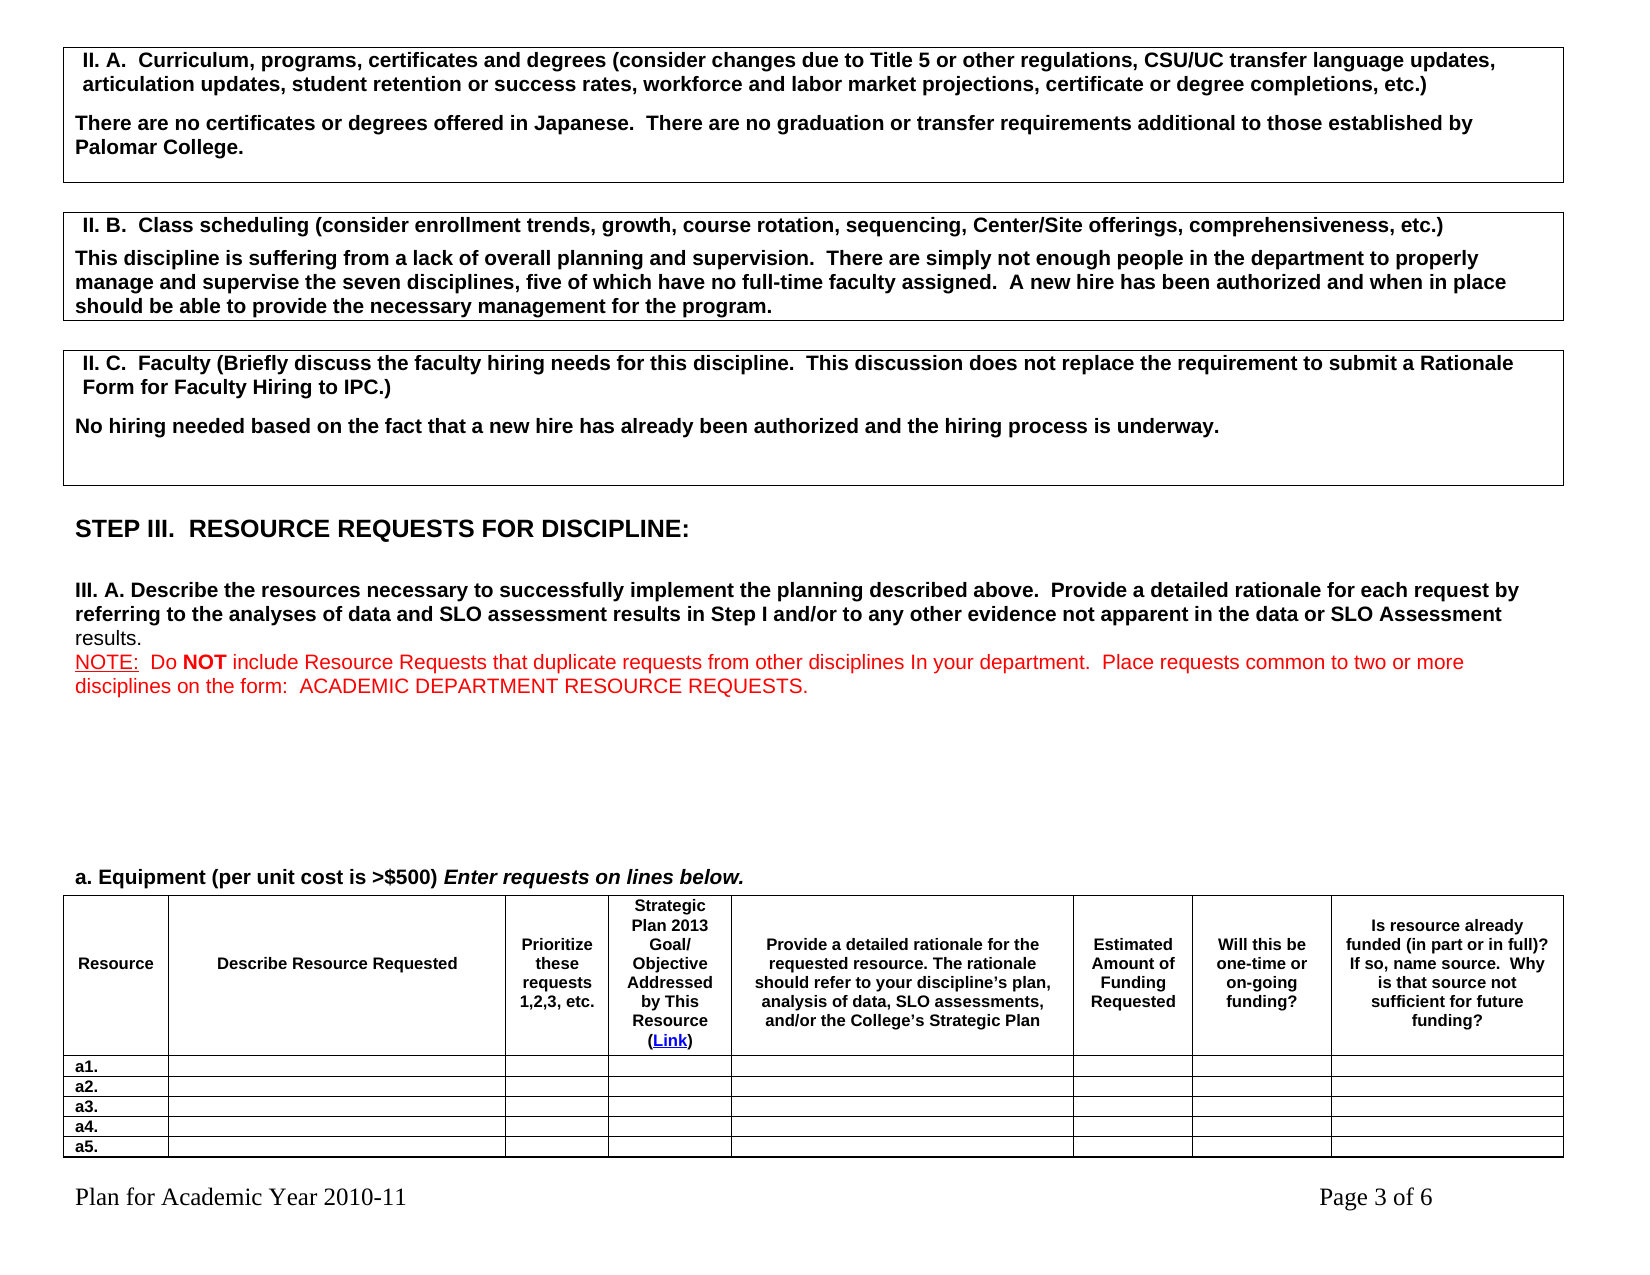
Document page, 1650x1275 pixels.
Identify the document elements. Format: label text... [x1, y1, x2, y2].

table_cell [169, 1056, 505, 1076]
table_cell [1332, 1077, 1563, 1096]
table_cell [1332, 896, 1563, 1055]
table_cell [609, 1077, 731, 1096]
table_cell [1074, 1117, 1192, 1136]
table_cell [1332, 1097, 1563, 1116]
table_cell [1193, 1077, 1331, 1096]
table_cell [169, 1077, 505, 1096]
table_cell [732, 1056, 1073, 1076]
table_header II. A. Curriculum, programs, certificates and degrees (consider changes due to Title 5 or other regulations, CSU/UC transfer language updates, articulation updates, student retention or success rates, workforce and labor market projections, certificate or degree completions, etc.) [64, 48, 1563, 107]
table_cell [732, 1077, 1073, 1096]
table_cell [1074, 1097, 1192, 1116]
table_cell [506, 1056, 608, 1076]
table_cell [169, 1117, 505, 1136]
table_cell Prioritize these requests 1,2,3, etc. [506, 896, 608, 1055]
table_cell [506, 1077, 608, 1096]
table_cell a5. [64, 1137, 168, 1156]
table_cell [732, 1097, 1073, 1116]
table_cell [1332, 1056, 1563, 1076]
table_cell a1. [64, 1056, 168, 1076]
table_cell [169, 1137, 505, 1156]
table_header a. Equipment (per unit cost is >$500) Enter requests on lines below. [63, 865, 1563, 895]
table_cell a3. [64, 1097, 168, 1116]
table_cell [732, 1117, 1073, 1136]
table_cell There are no certificates or degrees offered in Japanese. There are no graduation or transfer requirements additional to those established by Palomar College. [64, 107, 1563, 182]
table_cell [609, 1137, 731, 1156]
table_cell [1074, 1056, 1192, 1076]
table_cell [609, 896, 731, 1055]
table_cell Resource [64, 896, 168, 1055]
table_cell [732, 1137, 1073, 1156]
table_cell [1193, 1137, 1331, 1156]
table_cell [1193, 896, 1331, 1055]
table_cell a4. [64, 1117, 168, 1136]
table_header II. B. Class scheduling (consider enrollment trends, growth, course rotation, sequencing, Center/Site offerings, comprehensiveness, etc.) [64, 213, 1563, 242]
table_cell [609, 1097, 731, 1116]
table_cell [506, 1137, 608, 1156]
table_header II. C. Faculty (Briefly discuss the faculty hiring needs for this discipline. This discussion does not replace the requirement to submit a Rationale Form for Faculty Hiring to IPC.) [64, 351, 1563, 409]
table_cell [506, 1117, 608, 1136]
table_cell Estimated Amount of Funding Requested [1074, 896, 1192, 1055]
table_cell [609, 1056, 731, 1076]
table_cell [1193, 1056, 1331, 1076]
table_cell a2. [64, 1077, 168, 1096]
table_cell Describe Resource Requested [169, 896, 505, 1055]
table_cell [1074, 1077, 1192, 1096]
table_cell [609, 1117, 731, 1136]
table_cell [1074, 1137, 1192, 1156]
table_cell [169, 1097, 505, 1116]
table_header STEP III. RESOURCE REQUESTS FOR DISCIPLINE: [63, 514, 1563, 554]
table_cell No hiring needed based on the fact that a new hire has already been authorized and the hiring process is underway. [64, 410, 1563, 484]
table_cell [1332, 1137, 1563, 1156]
table_cell [1193, 1117, 1331, 1136]
table_cell [506, 1097, 608, 1116]
table_cell This discipline is suffering from a lack of overall planning and supervision. There are simply not enough people in the department to properly manage and supervise the seven disciplines, five of which have no full-time faculty assigned. A new hire has been authorized and when in place should be able to provide the necessary management for the program. [64, 242, 1563, 320]
table_cell [1193, 1097, 1331, 1116]
table_cell [1332, 1117, 1563, 1136]
table_cell III. A. Describe the resources necessary to successfully implement the planning described above. Provide a detailed rationale for each request by referring to the analyses of data and SLO assessment results in Step I and/or to any other evidence not apparent in the data or SLO Assessment results. NOTE: Do NOT include Resource Requests that duplicate requests from other disciplines In your department. Place requests common to two or more disciplines on the form: ACADEMIC DEPARTMENT RESOURCE REQUESTS. [63, 554, 1563, 697]
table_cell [732, 896, 1073, 1055]
